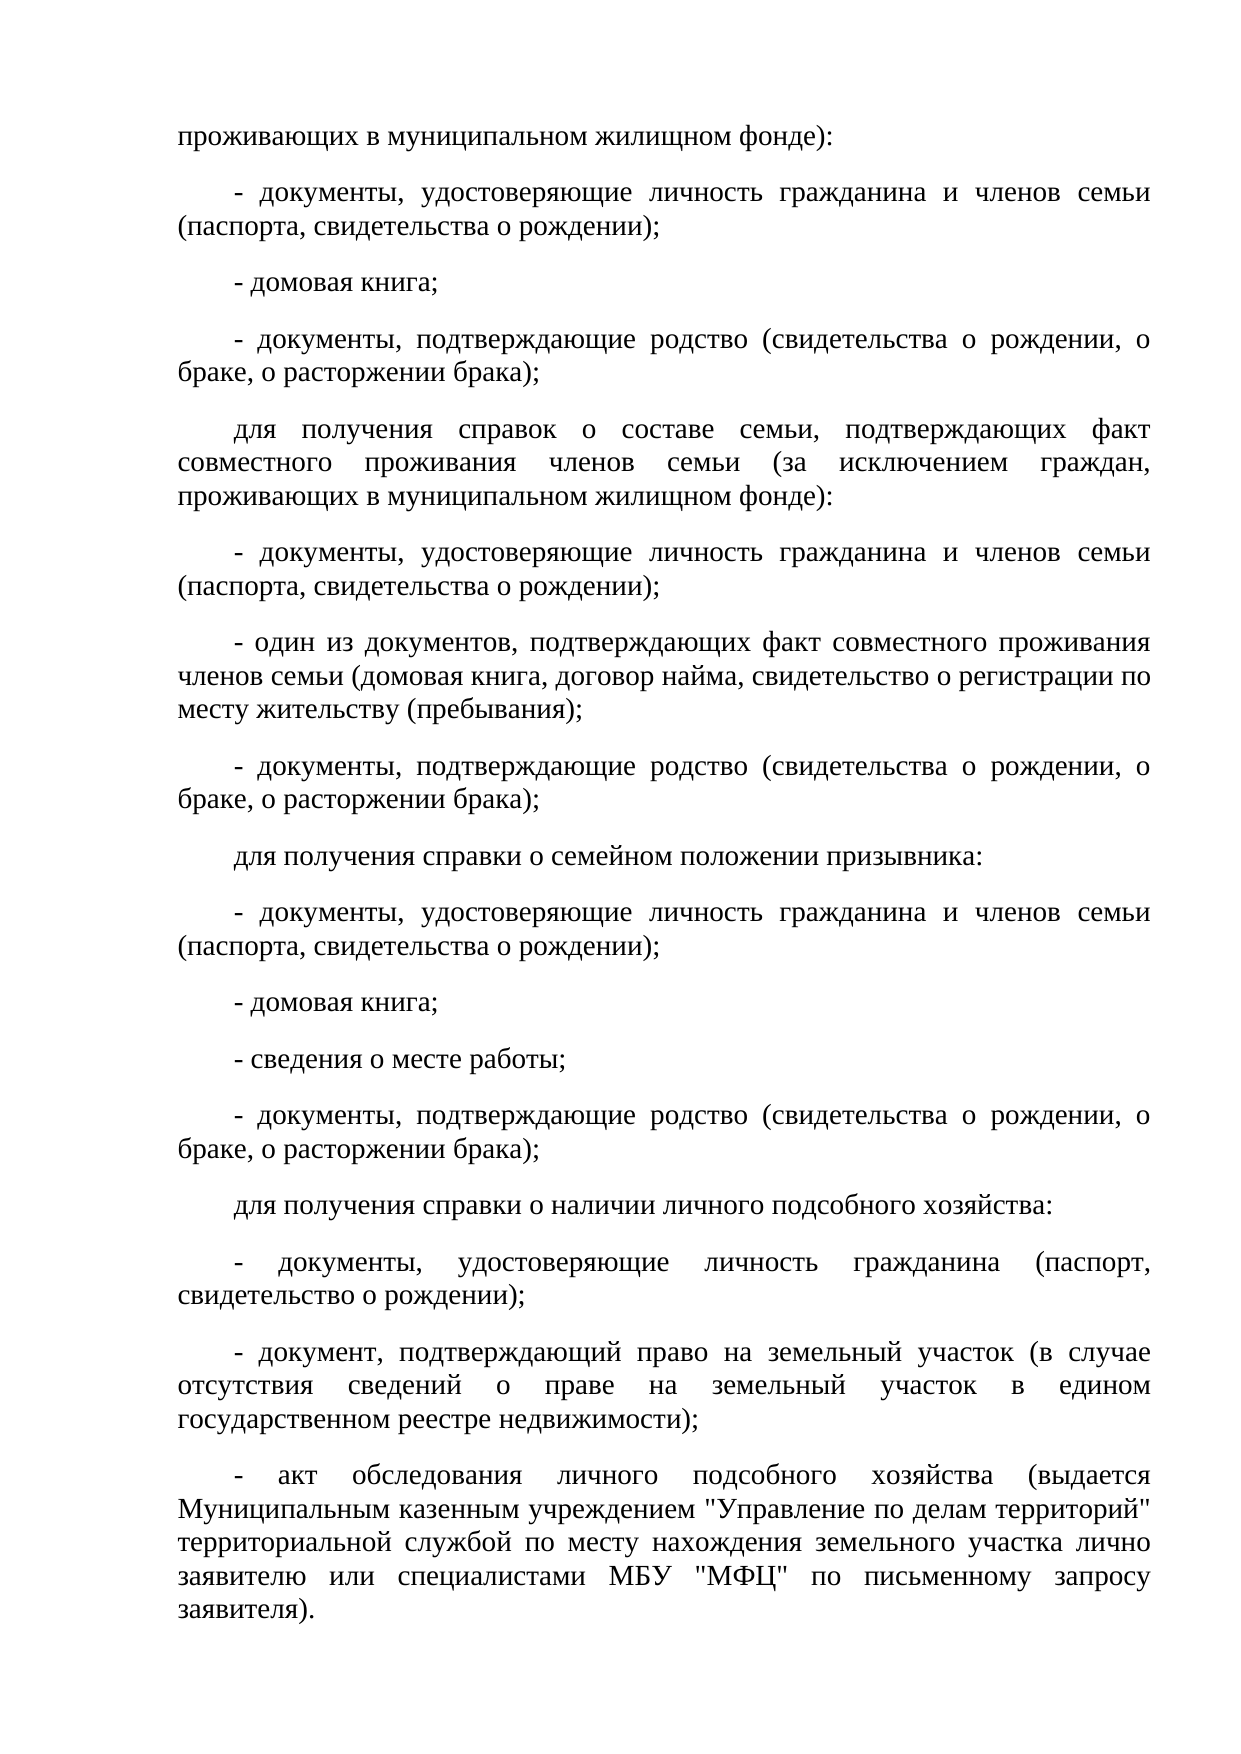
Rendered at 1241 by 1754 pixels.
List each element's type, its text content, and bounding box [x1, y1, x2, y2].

text - документ, подтверждающий право на земельный участок (в случае отсутствия сведений о праве на земельный участок в едином государственном реестре недвижимости); [177, 1334, 1152, 1434]
text - документы, удостоверяющие личность гражданина и членов семьи (паспорта, свидетельства о рождении); [177, 534, 1152, 602]
text - акт обследования личного подсобного хозяйства (выдается Муниципальным казенным учреждением "Управление по делам территорий" территориальной службой по месту нахождения земельного участка лично заявителю или специалистами МБУ "МФЦ" по письменному запросу заявителя). [177, 1457, 1152, 1625]
text - документы, подтверждающие родство (свидетельства о рождении, о браке, о расторжении брака); [177, 748, 1152, 815]
text - сведения о месте работы; [177, 1041, 1152, 1074]
text - документы, удостоверяющие личность гражданина и членов семьи (паспорта, свидетельства о рождении); [177, 174, 1152, 242]
text - домовая книга; [177, 264, 1152, 298]
text - документы, удостоверяющие личность гражданина и членов семьи (паспорта, свидетельства о рождении); [177, 894, 1152, 962]
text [177, 118, 1152, 152]
text - документы, подтверждающие родство (свидетельства о рождении, о браке, о расторжении брака); [177, 321, 1152, 388]
text - документы, удостоверяющие личность гражданина (паспорт, свидетельство о рождении); [177, 1244, 1152, 1311]
text для получения справок о составе семьи, подтверждающих факт совместного проживания членов семьи (за исключением граждан, проживающих в муниципальном жилищном фонде): [177, 411, 1152, 512]
text для получения справки о наличии личного подсобного хозяйства: [177, 1187, 1152, 1221]
text - документы, подтверждающие родство (свидетельства о рождении, о браке, о расторжении брака); [177, 1097, 1152, 1164]
text для получения справки о семейном положении призывника: [177, 838, 1152, 872]
text - домовая книга; [177, 984, 1152, 1018]
text - один из документов, подтверждающих факт совместного проживания членов семьи (домовая книга, договор найма, свидетельство о регистрации по месту жительству (пребывания); [177, 624, 1152, 725]
